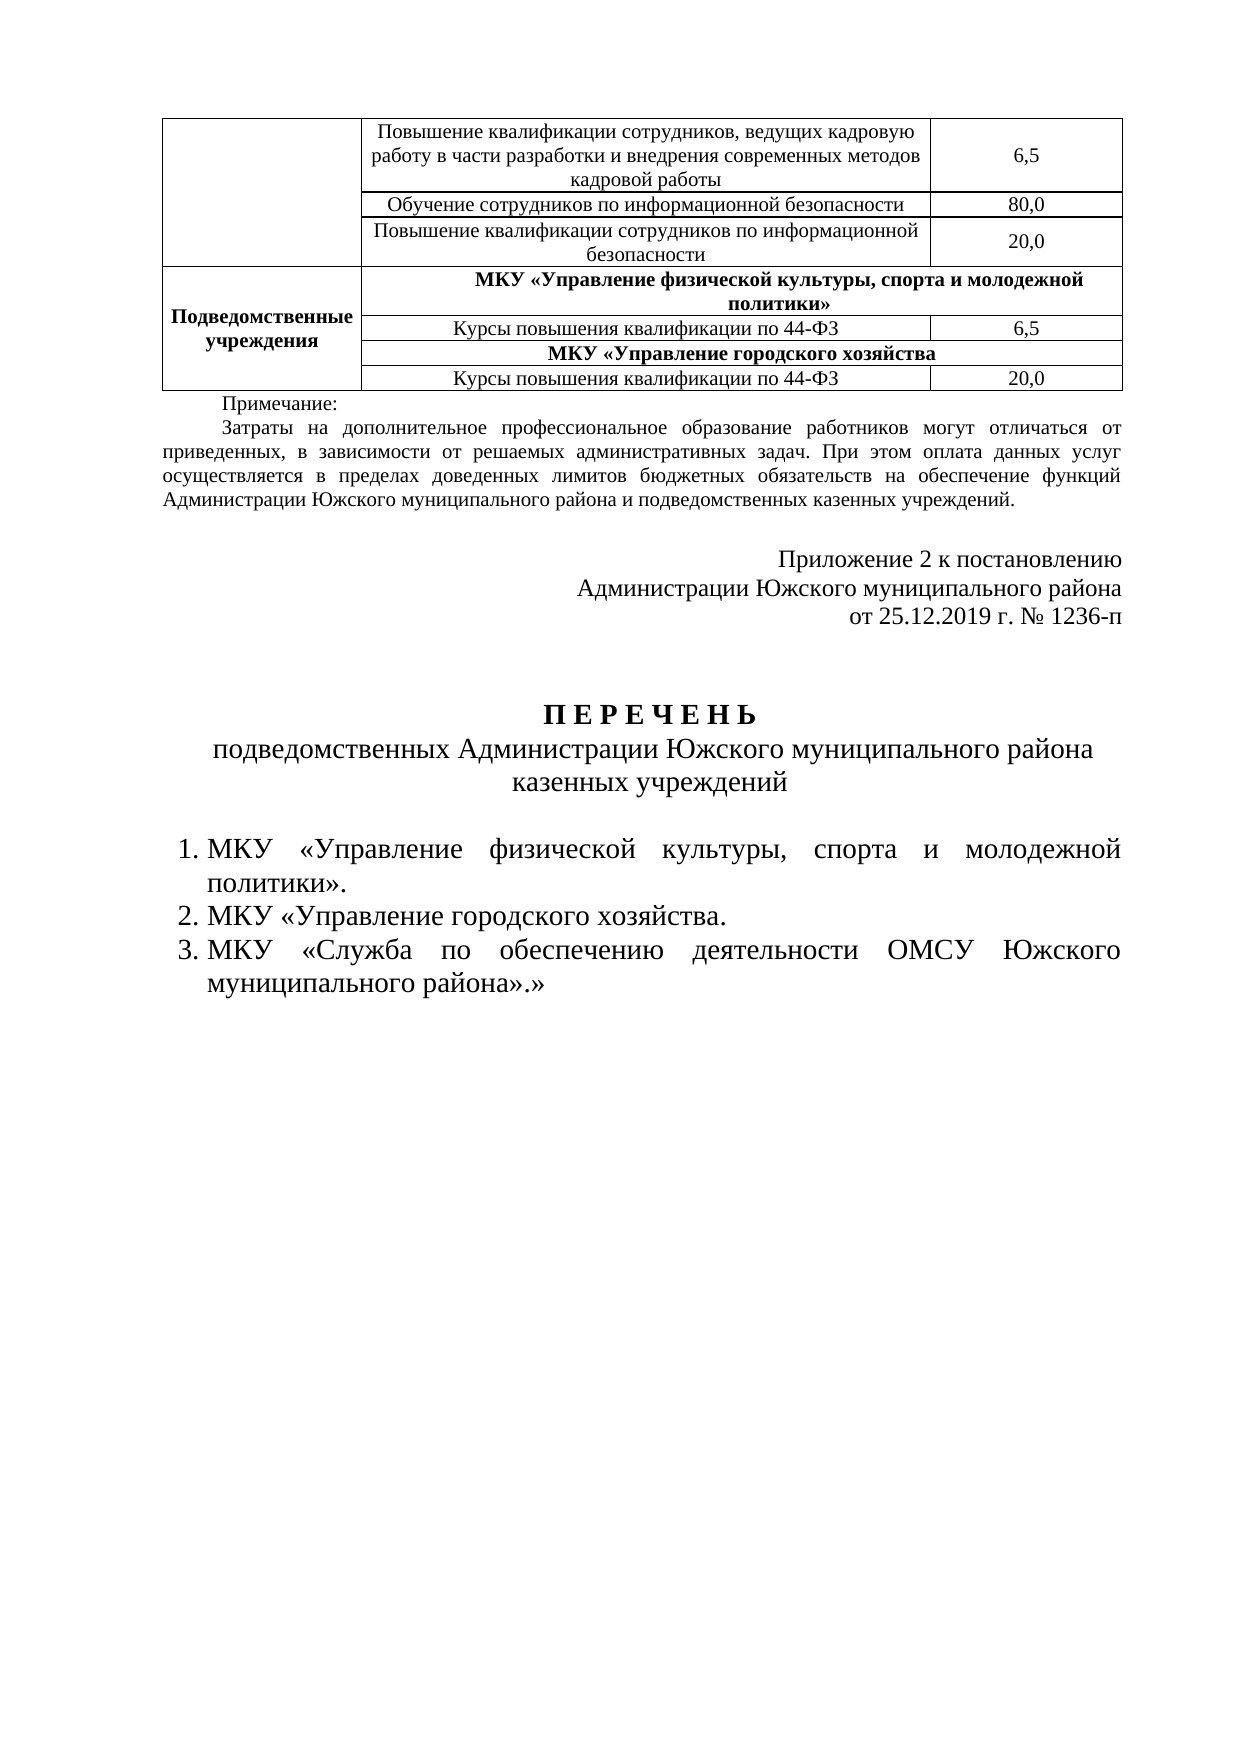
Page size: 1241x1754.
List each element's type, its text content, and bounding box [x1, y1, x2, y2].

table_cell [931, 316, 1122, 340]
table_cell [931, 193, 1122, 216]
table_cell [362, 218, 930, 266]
text Приложение 2 к постановлению [177, 544, 1122, 573]
text от 25.12.2019 г. № 1236-п [177, 601, 1122, 630]
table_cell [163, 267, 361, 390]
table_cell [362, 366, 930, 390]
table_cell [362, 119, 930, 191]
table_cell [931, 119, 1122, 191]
text Примечание: [162, 391, 1122, 415]
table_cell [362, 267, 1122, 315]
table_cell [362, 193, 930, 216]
list МКУ «Служба по обеспечению деятельности ОМСУ Южского муниципального района».» [177, 932, 1122, 999]
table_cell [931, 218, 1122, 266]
list МКУ «Управление городского хозяйства. [177, 898, 1122, 932]
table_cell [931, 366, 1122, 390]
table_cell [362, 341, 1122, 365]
text Администрации Южского муниципального района [177, 573, 1122, 601]
text Затраты на дополнительное профессиональное образование работников могут отличаться от приведенных, в зависимости от решаемых административных задач. При этом оплата данных услуг осуществляется в пределах доведенных лимитов бюджетных обязательств на обеспечение функций Администрации Южского муниципального района и подведомственных казенных учреждений. [162, 415, 1122, 511]
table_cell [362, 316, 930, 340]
text П Е Р Е Ч Е Н Ь [177, 697, 1122, 731]
list МКУ «Управление физической культуры, спорта и молодежной политики». [177, 831, 1122, 898]
text подведомственных Администрации Южского муниципального района казенных учреждений [177, 731, 1122, 798]
